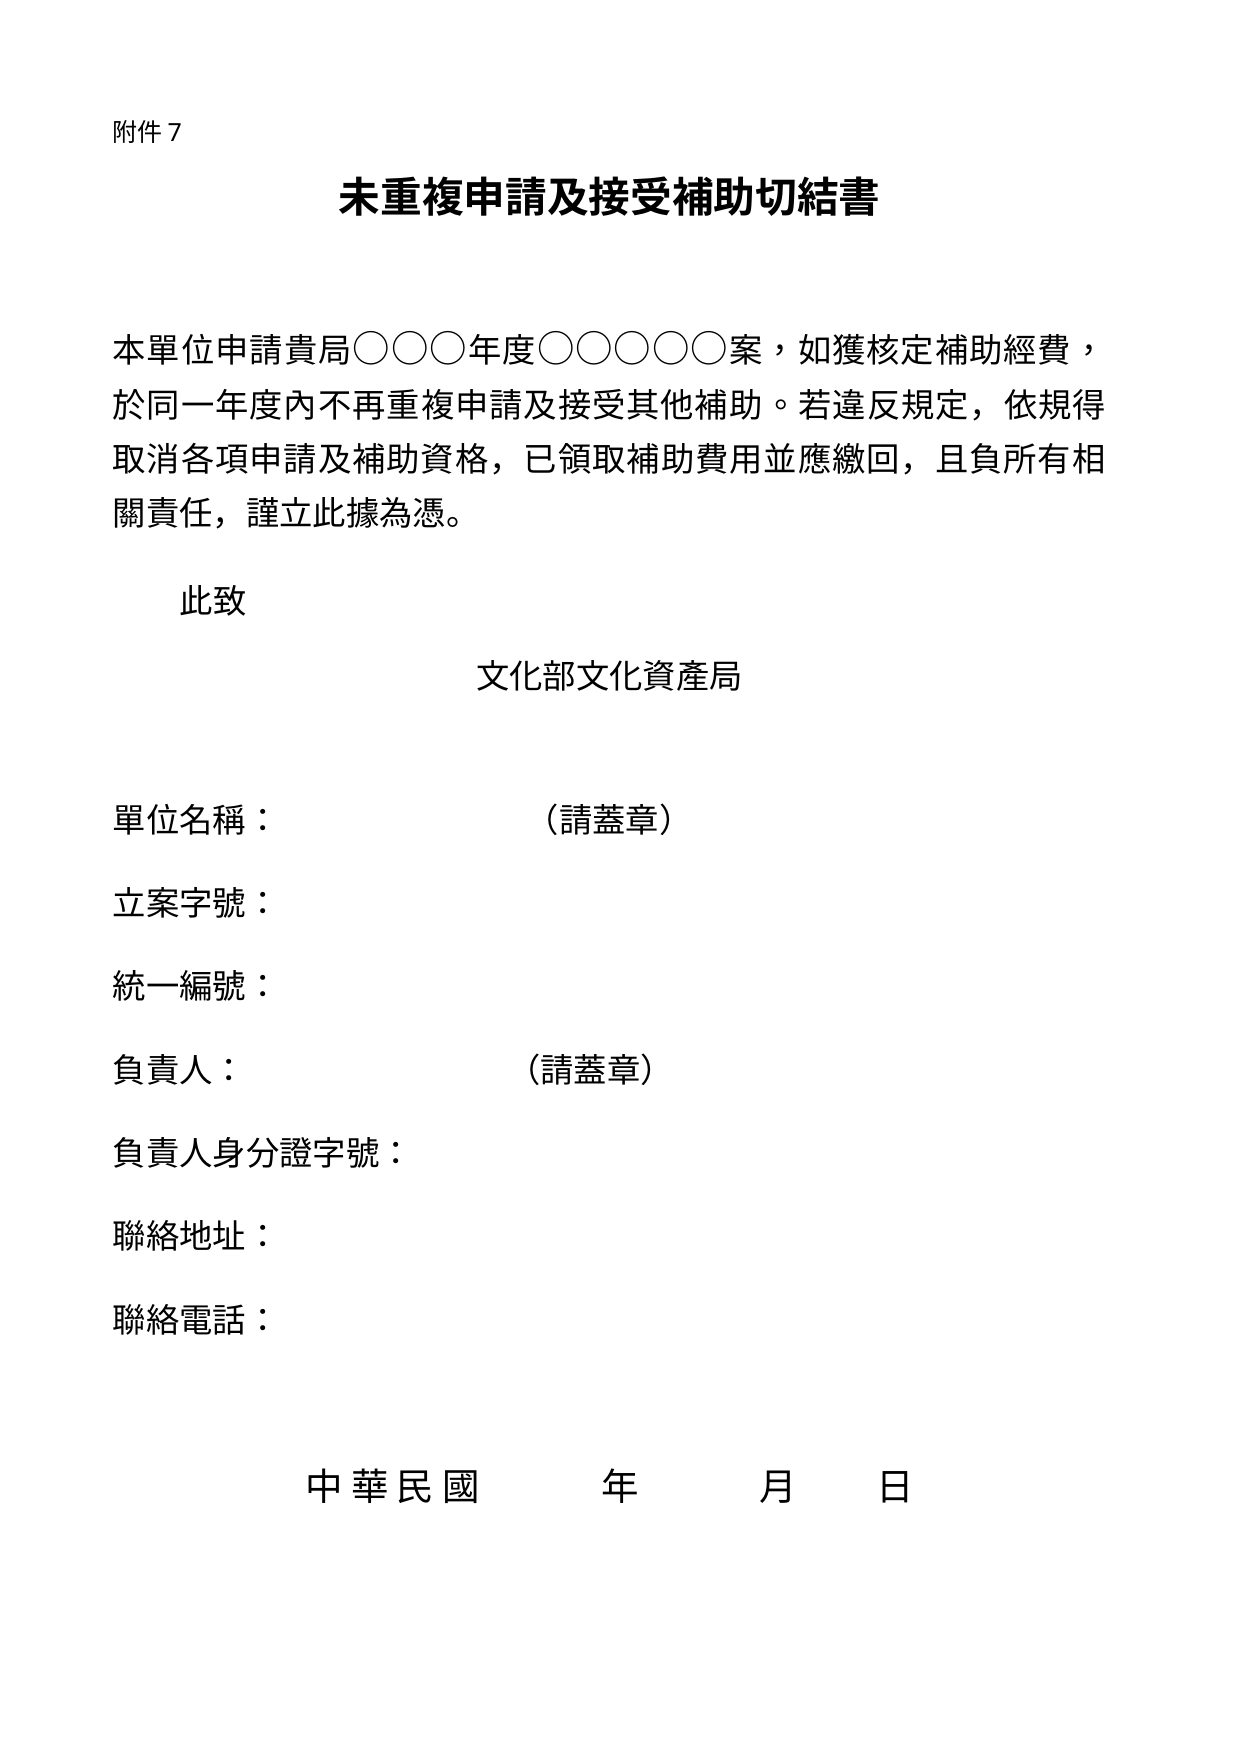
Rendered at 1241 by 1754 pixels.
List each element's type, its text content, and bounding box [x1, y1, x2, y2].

text 附件7 [112, 112, 1106, 149]
text 文化部文化資產局 [112, 649, 1106, 699]
text 本單位申請貴局○○○年度○○○○○案，如獲核定補助經費，於同一年度內不再重複申請及接受其他補助。若違反規定，依規得取消各項申請及補助資格，已領取補助費用並應繳回，且負所有相關責任，謹立此據為憑。 [112, 319, 1106, 536]
text 中 華 民 國 年 月 日 [112, 1449, 1106, 1513]
text 負責人： （請蓋章） [112, 1032, 1106, 1094]
text 聯絡地址： [112, 1199, 1106, 1261]
text 未重複申請及接受補助切結書 [112, 169, 1106, 224]
text 立案字號： [112, 865, 1106, 928]
text 統一編號： [112, 949, 1106, 1011]
text 單位名稱： （請蓋章） [112, 782, 1106, 844]
text 此致 [112, 557, 1106, 628]
text 負責人身分證字號： [112, 1115, 1106, 1178]
text 聯絡電話： [112, 1282, 1106, 1344]
